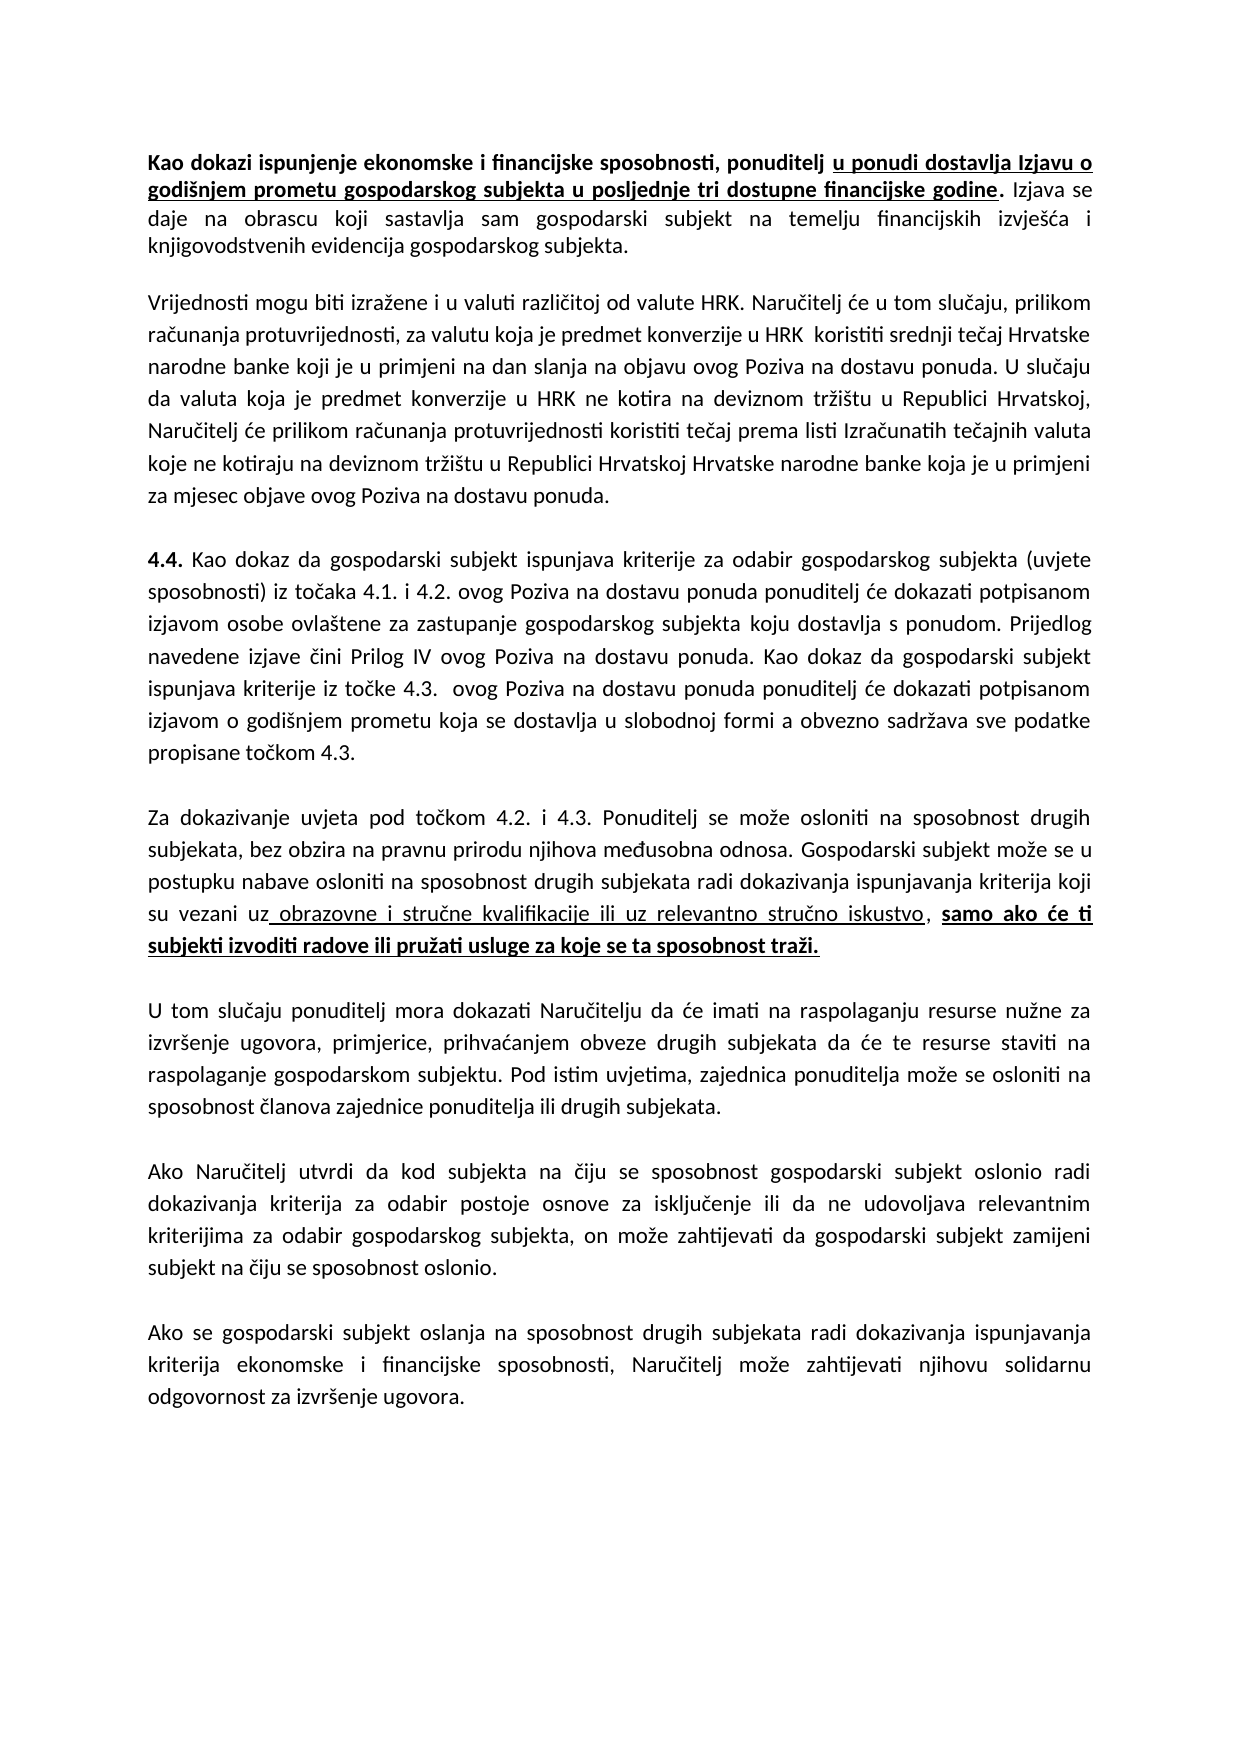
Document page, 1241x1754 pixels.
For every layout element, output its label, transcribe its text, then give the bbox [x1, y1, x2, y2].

text U tom slučaju ponuditelj mora dokazati Naručitelju da će imati na raspolaganju resurse nužne za izvršenje ugovora, primjerice, prihvaćanjem obveze drugih subjekata da će te resurse staviti na raspolaganje gospodarskom subjektu. Pod istim uvjetima, zajednica ponuditelja može se osloniti na sposobnost članova zajednice ponuditelja ili drugih subjekata. [148, 996, 1093, 1120]
text Za dokazivanje uvjeta pod točkom 4.2. i 4.3. Ponuditelj se može osloniti na sposobnost drugih subjekata, bez obzira na pravnu prirodu njihova međusobna odnosa. Gospodarski subjekt može se u postupku nabave osloniti na sposobnost drugih subjekata radi dokazivanja ispunjavanja kriterija koji su vezani uz obrazovne i stručne kvalifikacije ili uz relevantno stručno iskustvo, samo ako će ti subjekti izvoditi radove ili pružati usluge za koje se ta sposobnost traži. [148, 803, 1093, 959]
text Ako se gospodarski subjekt oslanja na sposobnost drugih subjekata radi dokazivanja ispunjavanja kriterija ekonomske i financijske sposobnosti, Naručitelj može zahtijevati njihovu solidarnu odgovornost za izvršenje ugovora. [148, 1318, 1093, 1410]
text 4.4. Kao dokaz da gospodarski subjekt ispunjava kriterije za odabir gospodarskog subjekta (uvjete sposobnosti) iz točaka 4.1. i 4.2. ovog Poziva na dostavu ponuda ponuditelj će dokazati potpisanom izjavom osobe ovlaštene za zastupanje gospodarskog subjekta koju dostavlja s ponudom. Prijedlog navedene izjave čini Prilog IV ovog Poziva na dostavu ponuda. Kao dokaz da gospodarski subjekt ispunjava kriterije iz točke 4.3. ovog Poziva na dostavu ponuda ponuditelj će dokazati potpisanom izjavom o godišnjem prometu koja se dostavlja u slobodnoj formi a obvezno sadržava sve podatke propisane točkom 4.3. [148, 545, 1093, 766]
text Ako Naručitelj utvrdi da kod subjekta na čiju se sposobnost gospodarski subjekt oslonio radi dokazivanja kriterija za odabir postoje osnove za isključenje ili da ne udovoljava relevantnim kriterijima za odabir gospodarskog subjekta, on može zahtijevati da gospodarski subjekt zamijeni subjekt na čiju se sposobnost oslonio. [148, 1157, 1093, 1281]
text Kao dokazi ispunjenje ekonomske i financijske sposobnosti, ponuditelj u ponudi dostavlja Izjavu o godišnjem prometu gospodarskog subjekta u posljednje tri dostupne financijske godine. Izjava se daje na obrascu koji sastavlja sam gospodarski subjekt na temelju financijskih izvješća i knjigovodstvenih evidencija gospodarskog subjekta. [148, 148, 1093, 260]
